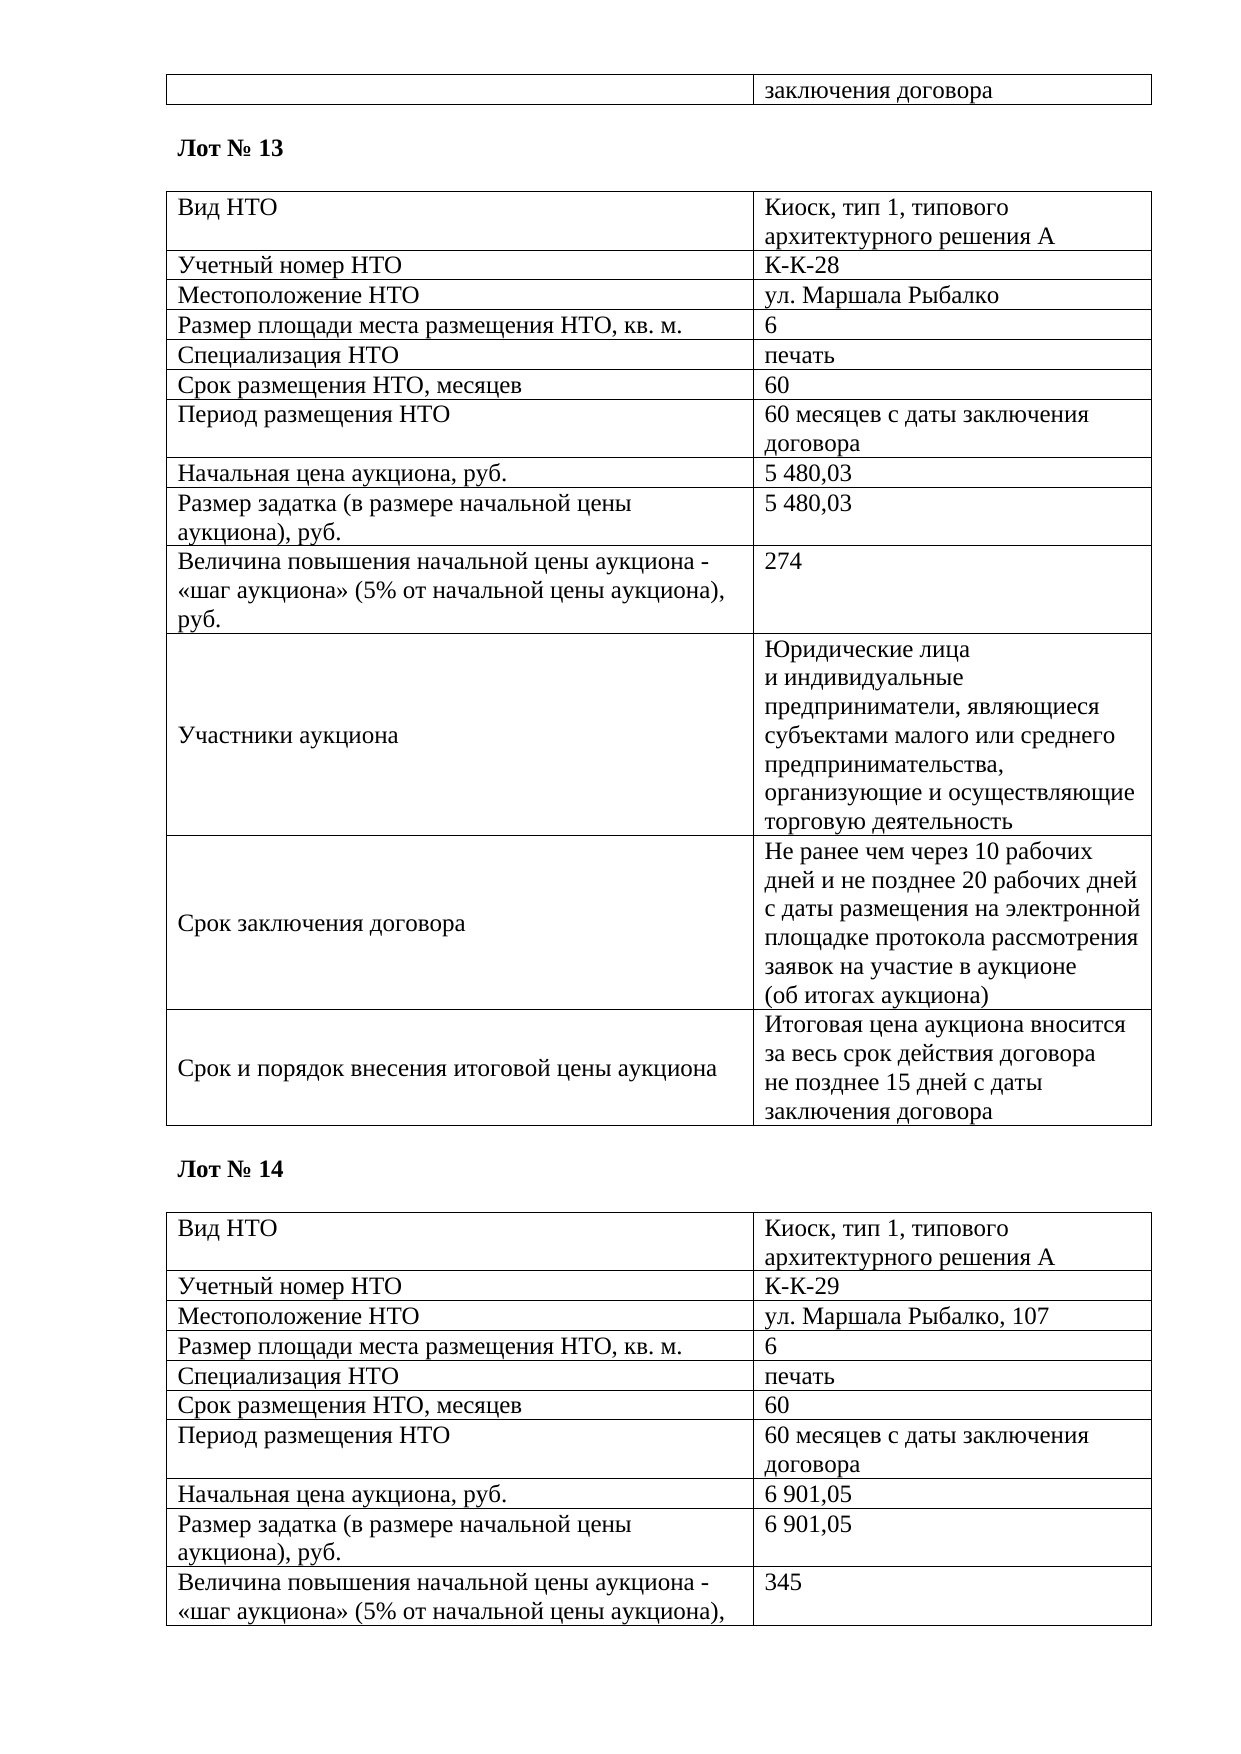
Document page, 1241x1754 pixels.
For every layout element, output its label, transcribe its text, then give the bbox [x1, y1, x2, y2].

table_cell К-К-28 [754, 251, 1151, 279]
table_cell 60 [754, 370, 1151, 398]
table_cell 60 месяцев с даты заключения договора [754, 400, 1151, 457]
table_cell Срок заключения договора [167, 836, 753, 1008]
table_cell ул. Маршала Рыбалко [754, 280, 1151, 309]
table_cell Величина повышения начальной цены аукциона - «шаг аукциона» (5% от начальной цены аукциона), руб. [167, 546, 753, 633]
table_cell 274 [754, 546, 1151, 633]
table_cell Учетный номер НТО [167, 251, 753, 279]
table_cell Специализация НТО [167, 340, 753, 369]
table_cell печать [754, 340, 1151, 369]
table_cell 6 [754, 1331, 1151, 1360]
table_cell Начальная цена аукциона, руб. [167, 458, 753, 487]
table_cell Размер задатка (в размере начальной цены аукциона), руб. [167, 488, 753, 545]
table_header Киоск, тип 1, типового архитектурного решения А [754, 192, 1151, 249]
table_cell Размер площади места размещения НТО, кв. м. [167, 310, 753, 339]
table_cell Учетный номер НТО [167, 1271, 753, 1300]
table_cell Не ранее чем через 10 рабочих дней и не позднее 20 рабочих дней с даты размещения на электронной площадке протокола рассмотрения заявок на участие в аукционе (об итогах аукциона) [754, 836, 1151, 1008]
table_header Вид НТО [167, 192, 753, 249]
table_cell Размер задатка (в размере начальной цены аукциона), руб. [167, 1509, 753, 1566]
table_cell 5 480,03 [754, 488, 1151, 545]
table_cell Период размещения НТО [167, 400, 753, 457]
table_cell ул. Маршала Рыбалко, 107 [754, 1301, 1151, 1330]
table_header Вид НТО [167, 1213, 753, 1270]
table_cell Специализация НТО [167, 1361, 753, 1389]
text Лот № 14 [177, 1154, 1152, 1183]
table_cell Итоговая цена аукциона вносится за весь срок действия договора не позднее 15 дней с даты заключения договора [754, 1010, 1151, 1124]
table_cell Местоположение НТО [167, 1301, 753, 1330]
table_cell Срок и порядок внесения итоговой цены аукциона [167, 1010, 753, 1124]
table_cell Местоположение НТО [167, 280, 753, 309]
table_cell 5 480,03 [754, 458, 1151, 487]
table_cell 6 [754, 310, 1151, 339]
table_cell Юридические лица и индивидуальные предприниматели, являющиеся субъектами малого или среднего предпринимательства, организующие и осуществляющие торговую деятельность [754, 634, 1151, 835]
table_cell К-К-29 [754, 1271, 1151, 1300]
table_cell Начальная цена аукциона, руб. [167, 1479, 753, 1508]
table_cell Размер площади места размещения НТО, кв. м. [167, 1331, 753, 1360]
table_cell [167, 1567, 753, 1625]
table_cell 6 901,05 [754, 1509, 1151, 1566]
text Лот № 13 [177, 133, 1152, 162]
table_cell 6 901,05 [754, 1479, 1151, 1508]
table_cell Срок размещения НТО, месяцев [167, 1391, 753, 1419]
table_cell Участники аукциона [167, 634, 753, 835]
table_cell 345 [754, 1567, 1151, 1625]
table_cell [167, 75, 753, 104]
table_header Киоск, тип 1, типового архитектурного решения А [754, 1213, 1151, 1270]
table_cell 60 [754, 1391, 1151, 1419]
table_cell печать [754, 1361, 1151, 1389]
table_cell 60 месяцев с даты заключения договора [754, 1420, 1151, 1478]
table_cell Срок размещения НТО, месяцев [167, 370, 753, 398]
table_cell Период размещения НТО [167, 1420, 753, 1478]
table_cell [754, 75, 1151, 104]
